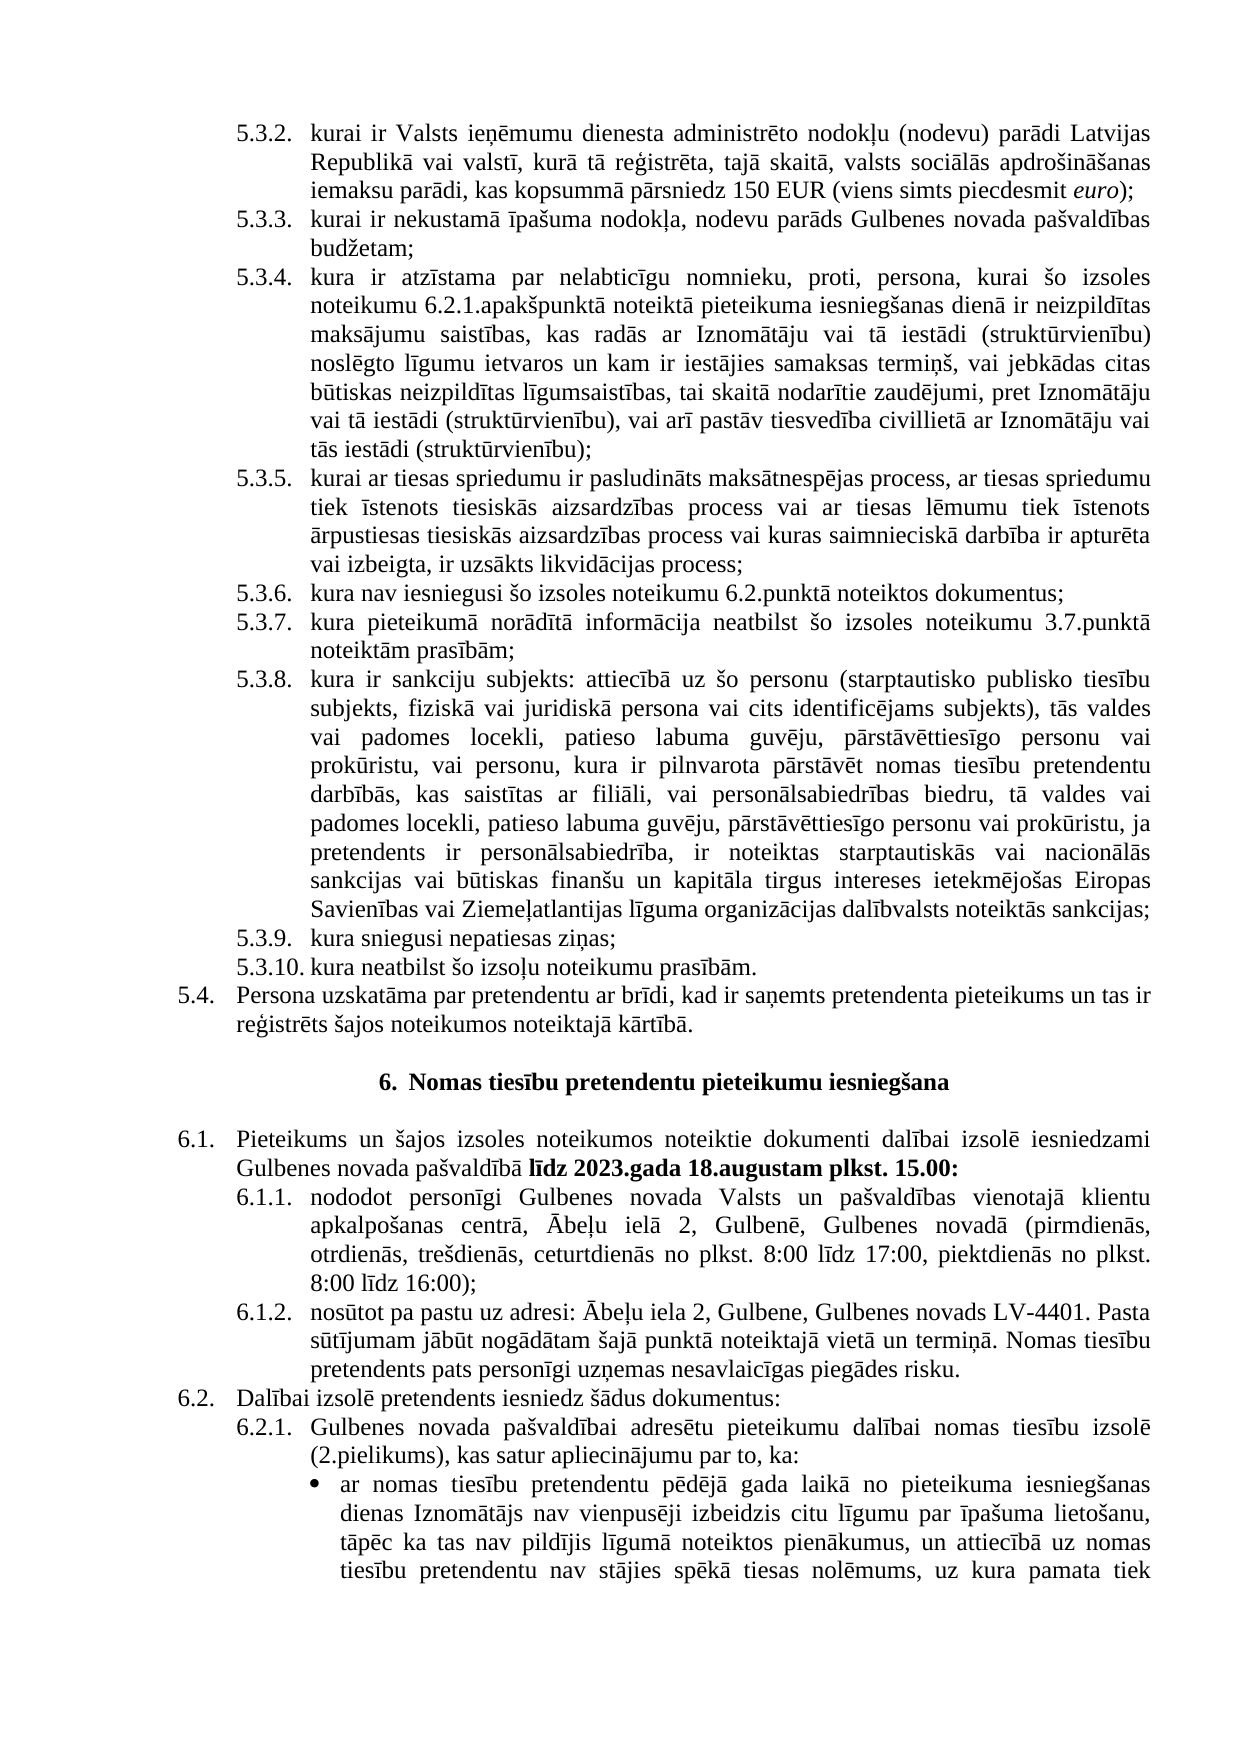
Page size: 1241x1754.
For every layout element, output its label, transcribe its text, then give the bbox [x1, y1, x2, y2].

list kura ir atzīstama par nelabticīgu nomnieku, proti, persona, kurai šo izsoles noteikumu 6.2.1.apakšpunktā noteiktā pieteikuma iesniegšanas dienā ir neizpildītas maksājumu saistības, kas radās ar Iznomātāju vai tā iestādi (struktūrvienību) noslēgto līgumu ietvaros un kam ir iestājies samaksas termiņš, vai jebkādas citas būtiskas neizpildītas līgumsaistības, tai skaitā nodarītie zaudējumi, pret Iznomātāju vai tā iestādi (struktūrvienību), vai arī pastāv tiesvedība civillietā ar Iznomātāju vai tās iestādi (struktūrvienību); [236, 262, 1152, 463]
list Gulbenes novada pašvaldībai adresētu pieteikumu dalībai nomas tiesību izsolē (2.pielikums), kas satur apliecinājumu par to, ka: [236, 1412, 1152, 1469]
list Dalībai izsolē pretendents iesniedz šādus dokumentus: [177, 1383, 1152, 1412]
list kurai ir Valsts ieņēmumu dienesta administrēto nodokļu (nodevu) parādi Latvijas Republikā vai valstī, kurā tā reģistrēta, tajā skaitā, valsts sociālās apdrošināšanas iemaksu parādi, kas kopsummā pārsniedz 150 EUR (viens simts piecdesmit euro); [236, 118, 1152, 204]
list kurai ar tiesas spriedumu ir pasludināts maksātnespējas process, ar tiesas spriedumu tiek īstenots tiesiskās aizsardzības process vai ar tiesas lēmumu tiek īstenots ārpustiesas tiesiskās aizsardzības process vai kuras saimnieciskā darbība ir apturēta vai izbeigta, ir uzsākts likvidācijas process; [236, 463, 1152, 578]
list Nomas tiesību pretendentu pieteikumu iesniegšana [177, 1067, 1152, 1096]
list kurai ir nekustamā īpašuma nodokļa, nodevu parāds Gulbenes novada pašvaldības budžetam; [236, 204, 1152, 262]
list kura ir sankciju subjekts: attiecībā uz šo personu (starptautisko publisko tiesību subjekts, fiziskā vai juridiskā persona vai cits identificējams subjekts), tās valdes vai padomes locekli, patieso labuma guvēju, pārstāvēttiesīgo personu vai prokūristu, vai personu, kura ir pilnvarota pārstāvēt nomas tiesību pretendentu darbībās, kas saistītas ar filiāli, vai personālsabiedrības biedru, tā valdes vai padomes locekli, patieso labuma guvēju, pārstāvēttiesīgo personu vai prokūristu, ja pretendents ir personālsabiedrība, ir noteiktas starptautiskās vai nacionālās sankcijas vai būtiskas finanšu un kapitāla tirgus intereses ietekmējošas Eiropas Savienības vai Ziemeļatlantijas līguma organizācijas dalībvalsts noteiktās sankcijas; [236, 664, 1152, 923]
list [310, 1469, 1152, 1584]
list kura sniegusi nepatiesas ziņas; [236, 923, 1152, 952]
list Pieteikums un šajos izsoles noteikumos noteiktie dokumenti dalībai izsolē iesniedzami Gulbenes novada pašvaldībā līdz 2023.gada 18.augustam plkst. 15.00: [177, 1124, 1152, 1182]
list kura neatbilst šo izsoļu noteikumu prasībām. [236, 952, 1152, 981]
list Persona uzskatāma par pretendentu ar brīdi, kad ir saņemts pretendenta pieteikums un tas ir reģistrēts šajos noteikumos noteiktajā kārtībā. [177, 981, 1152, 1038]
list nododot personīgi Gulbenes novada Valsts un pašvaldības vienotajā klientu apkalpošanas centrā, Ābeļu ielā 2, Gulbenē, Gulbenes novadā (pirmdienās, otrdienās, trešdienās, ceturtdienās no plkst. 8:00 līdz 17:00, piektdienās no plkst. 8:00 līdz 16:00); [236, 1182, 1152, 1297]
list kura pieteikumā norādītā informācija neatbilst šo izsoles noteikumu 3.7.punktā noteiktām prasībām; [236, 607, 1152, 664]
list kura nav iesniegusi šo izsoles noteikumu 6.2.punktā noteiktos dokumentus; [236, 578, 1152, 607]
list nosūtot pa pastu uz adresi: Ābeļu iela 2, Gulbene, Gulbenes novads LV-4401. Pasta sūtījumam jābūt nogādātam šajā punktā noteiktajā vietā un termiņā. Nomas tiesību pretendents pats personīgi uzņemas nesavlaicīgas piegādes risku. [236, 1297, 1152, 1383]
